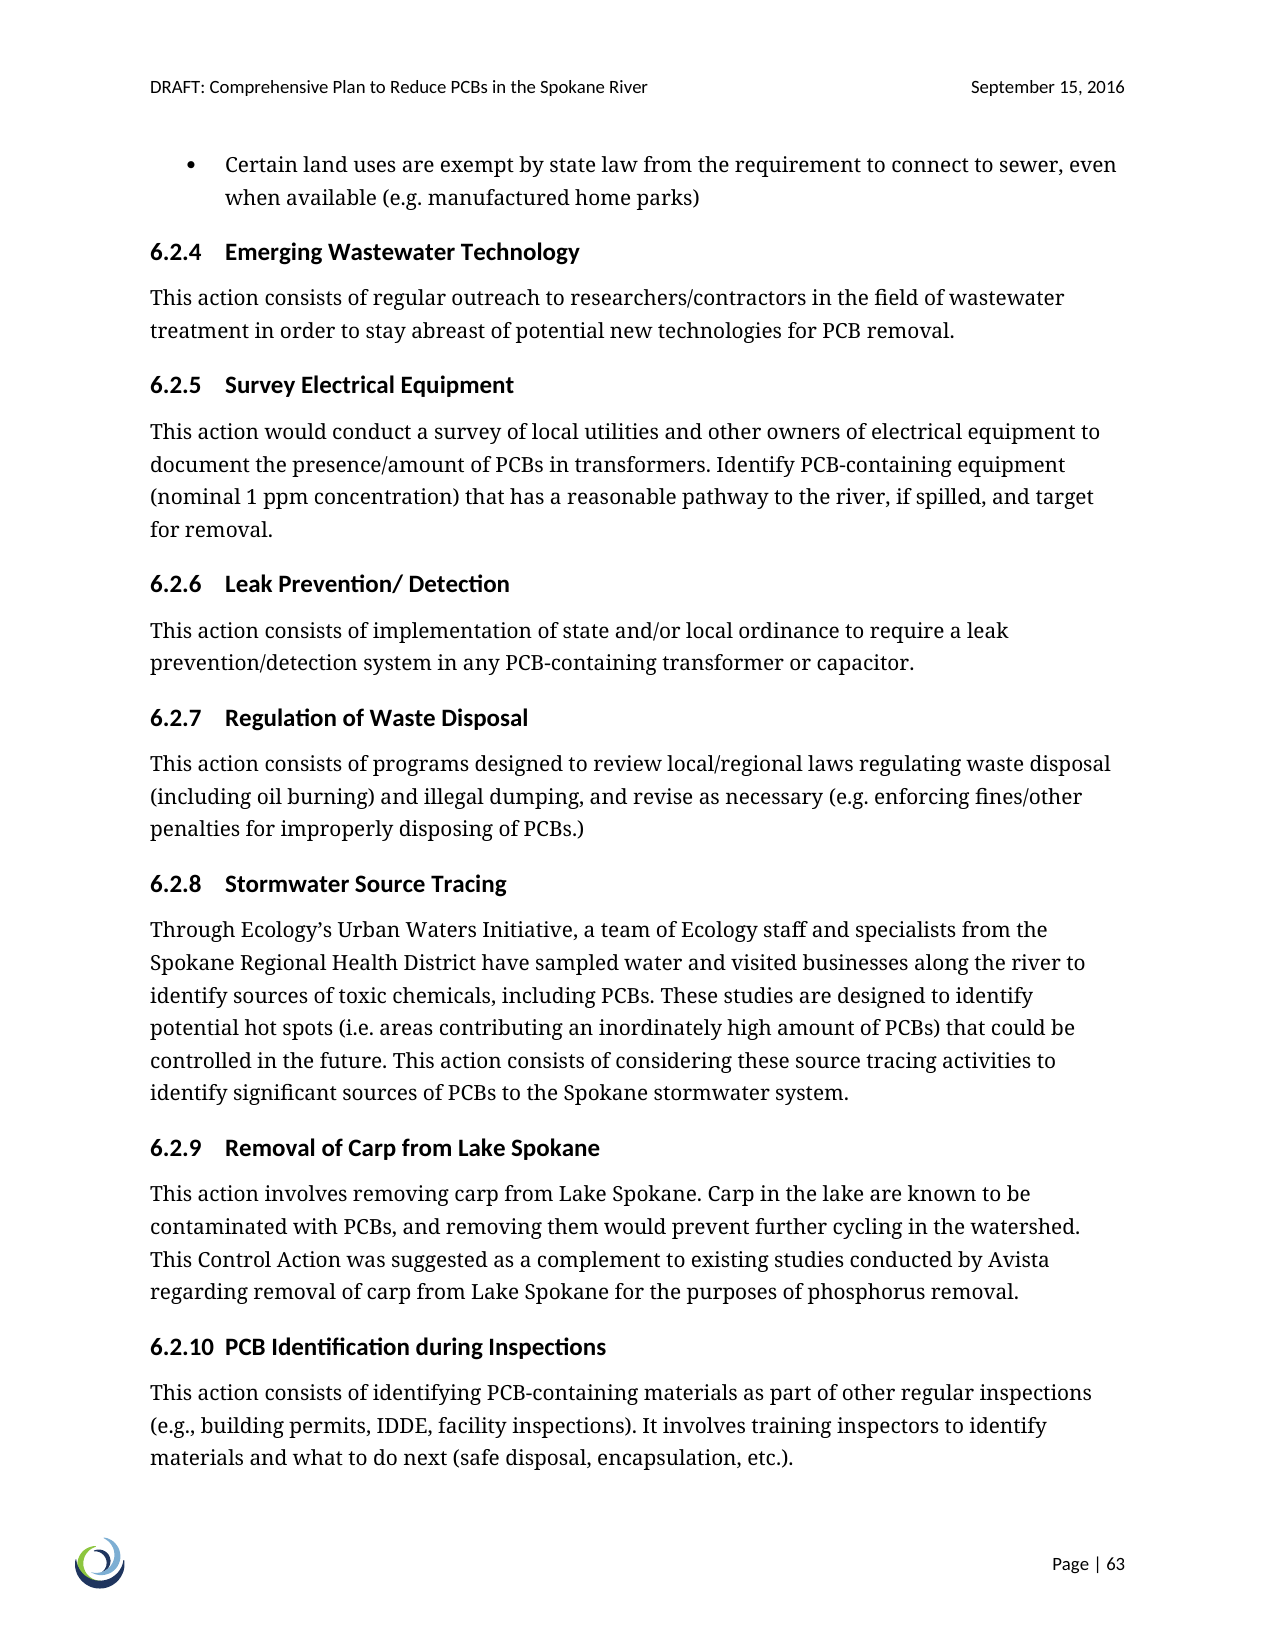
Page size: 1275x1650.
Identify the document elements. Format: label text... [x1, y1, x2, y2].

text This action would conduct a survey of local utilities and other owners of electrical equipment to document the presence/amount of PCBs in transformers. Identify PCB-containing equipment (nominal 1 ppm concentration) that has a reasonable pathway to the river, if spilled, and target for removal. [150, 417, 1125, 543]
subtitle 6.2.7 Regulation of Waste Disposal [150, 702, 1125, 732]
subtitle 6.2.4 Emerging Wastewater Technology [150, 236, 1125, 267]
subtitle 6.2.5 Survey Electrical Equipment [150, 369, 1125, 400]
subtitle 6.2.9 Removal of Carp from Lake Spokane [150, 1132, 1125, 1162]
subtitle 6.2.8 Stormwater Source Tracing [150, 868, 1125, 898]
text This action consists of programs designed to review local/regional laws regulating waste disposal (including oil burning) and illegal dumping, and revise as necessary (e.g. enforcing fines/other penalties for improperly disposing of PCBs.) [150, 749, 1125, 843]
subtitle 6.2.10 PCB Identification during Inspections [150, 1331, 1125, 1361]
subtitle 6.2.6 Leak Prevention/ Detection [150, 568, 1125, 599]
text This action consists of implementation of state and/or local ordinance to require a leak prevention/detection system in any PCB-containing transformer or capacitor. [150, 616, 1125, 677]
text Through Ecology’s Urban Waters Initiative, a team of Ecology staff and specialists from the Spokane Regional Health District have sampled water and visited businesses along the river to identify sources of toxic chemicals, including PCBs. These studies are designed to identify potential hot spots (i.e. areas contributing an inordinately high amount of PCBs) that could be controlled in the future. This action consists of considering these source tracing activities to identify significant sources of PCBs to the Spokane stormwater system. [150, 916, 1125, 1107]
text This action involves removing carp from Lake Spokane. Carp in the lake are known to be contaminated with PCBs, and removing them would prevent further cycling in the watershed. This Control Action was suggested as a complement to existing studies conducted by Avista regarding removal of carp from Lake Spokane for the purposes of phosphorus removal. [150, 1179, 1125, 1306]
text This action consists of regular outreach to researchers/contractors in the field of wastewater treatment in order to stay abreast of potential new technologies for PCB removal. [150, 283, 1125, 344]
list Certain land uses are exempt by state law from the requirement to connect to sewer, even when available (e.g. manufactured home parks) [187, 150, 1125, 211]
text This action consists of identifying PCB-containing materials as part of other regular inspections (e.g., building permits, IDDE, facility inspections). It involves training inspectors to identify materials and what to do next (safe disposal, encapsulation, etc.). [150, 1378, 1125, 1472]
